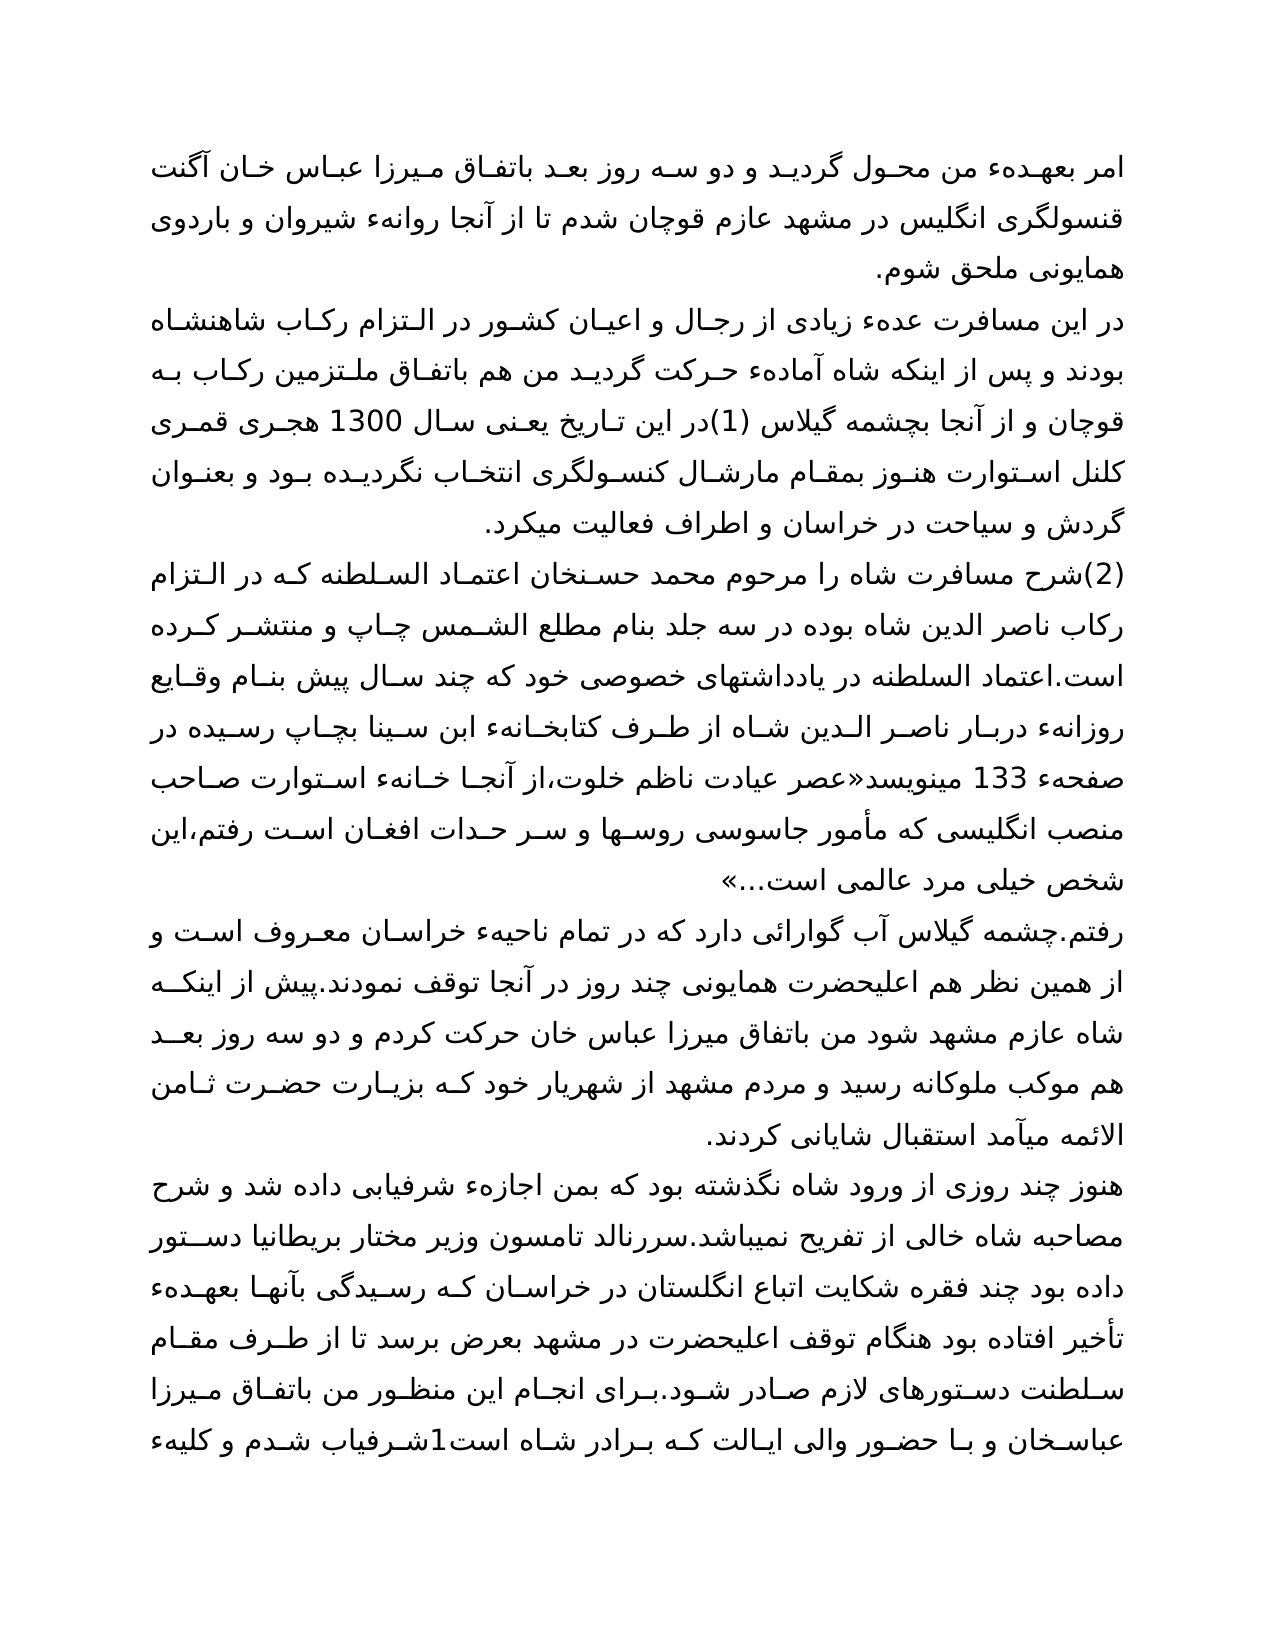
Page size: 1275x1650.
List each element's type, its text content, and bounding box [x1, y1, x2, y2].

text رفتم.چشمه گیلاس آب گوارائی دارد که در تمام ناحیهء خراسان معروف است و از همین نظر هم‏ اعلیحضرت همایونی چند روز در آنجا توقف نمودند.پیش از اینکه شاه عازم مشهد شود من باتفاق‏ میرزا عباس خان حرکت کردم و دو سه روز بعد هم موکب ملوکانه رسید و مردم مشهد از شهریار خود که بزیارت حضرت ثامن الائمه میآمد استقبال شایانی کردند. [150, 914, 1125, 1152]
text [150, 1169, 1125, 1457]
text (2)شرح مسافرت شاه را مرحوم محمد حسنخان اعتماد السلطنه که در التزام رکاب ناصر الدین شاه‏ بوده در سه جلد بنام مطلع الشمس چاپ و منتشر کرده است.اعتماد السلطنه در یادداشتهای خصوصی‏ خود که چند سال پیش بنام وقایع روزانهء دربار ناصر الدین شاه از طرف کتابخانهء ابن سینا بچاپ رسیده‏ در صفحهء 133 مینویسد«عصر عیادت ناظم خلوت،از آنجا خانهء استوارت صاحب منصب انگلیسی‏ که مأمور جاسوسی روسها و سر حدات افغان است رفتم،این شخص خیلی مرد عالمی است...» [150, 557, 1125, 897]
text در این مسافرت عدهء زیادی از رجال و اعیان کشور در التزام رکاب شاهنشاه بودند و پس از اینکه شاه آمادهء حرکت گردید من هم باتفاق ملتزمین رکاب به قوچان و از آنجا بچشمه گیلاس‏ (1)در این تاریخ یعنی سال 1300 هجری قمری کلنل استوارت هنوز بمقام مارشال کنسولگری‏ انتخاب نگردیده بود و بعنوان گردش و سیاحت در خراسان و اطراف فعالیت میکرد. [150, 303, 1125, 541]
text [150, 150, 1125, 286]
